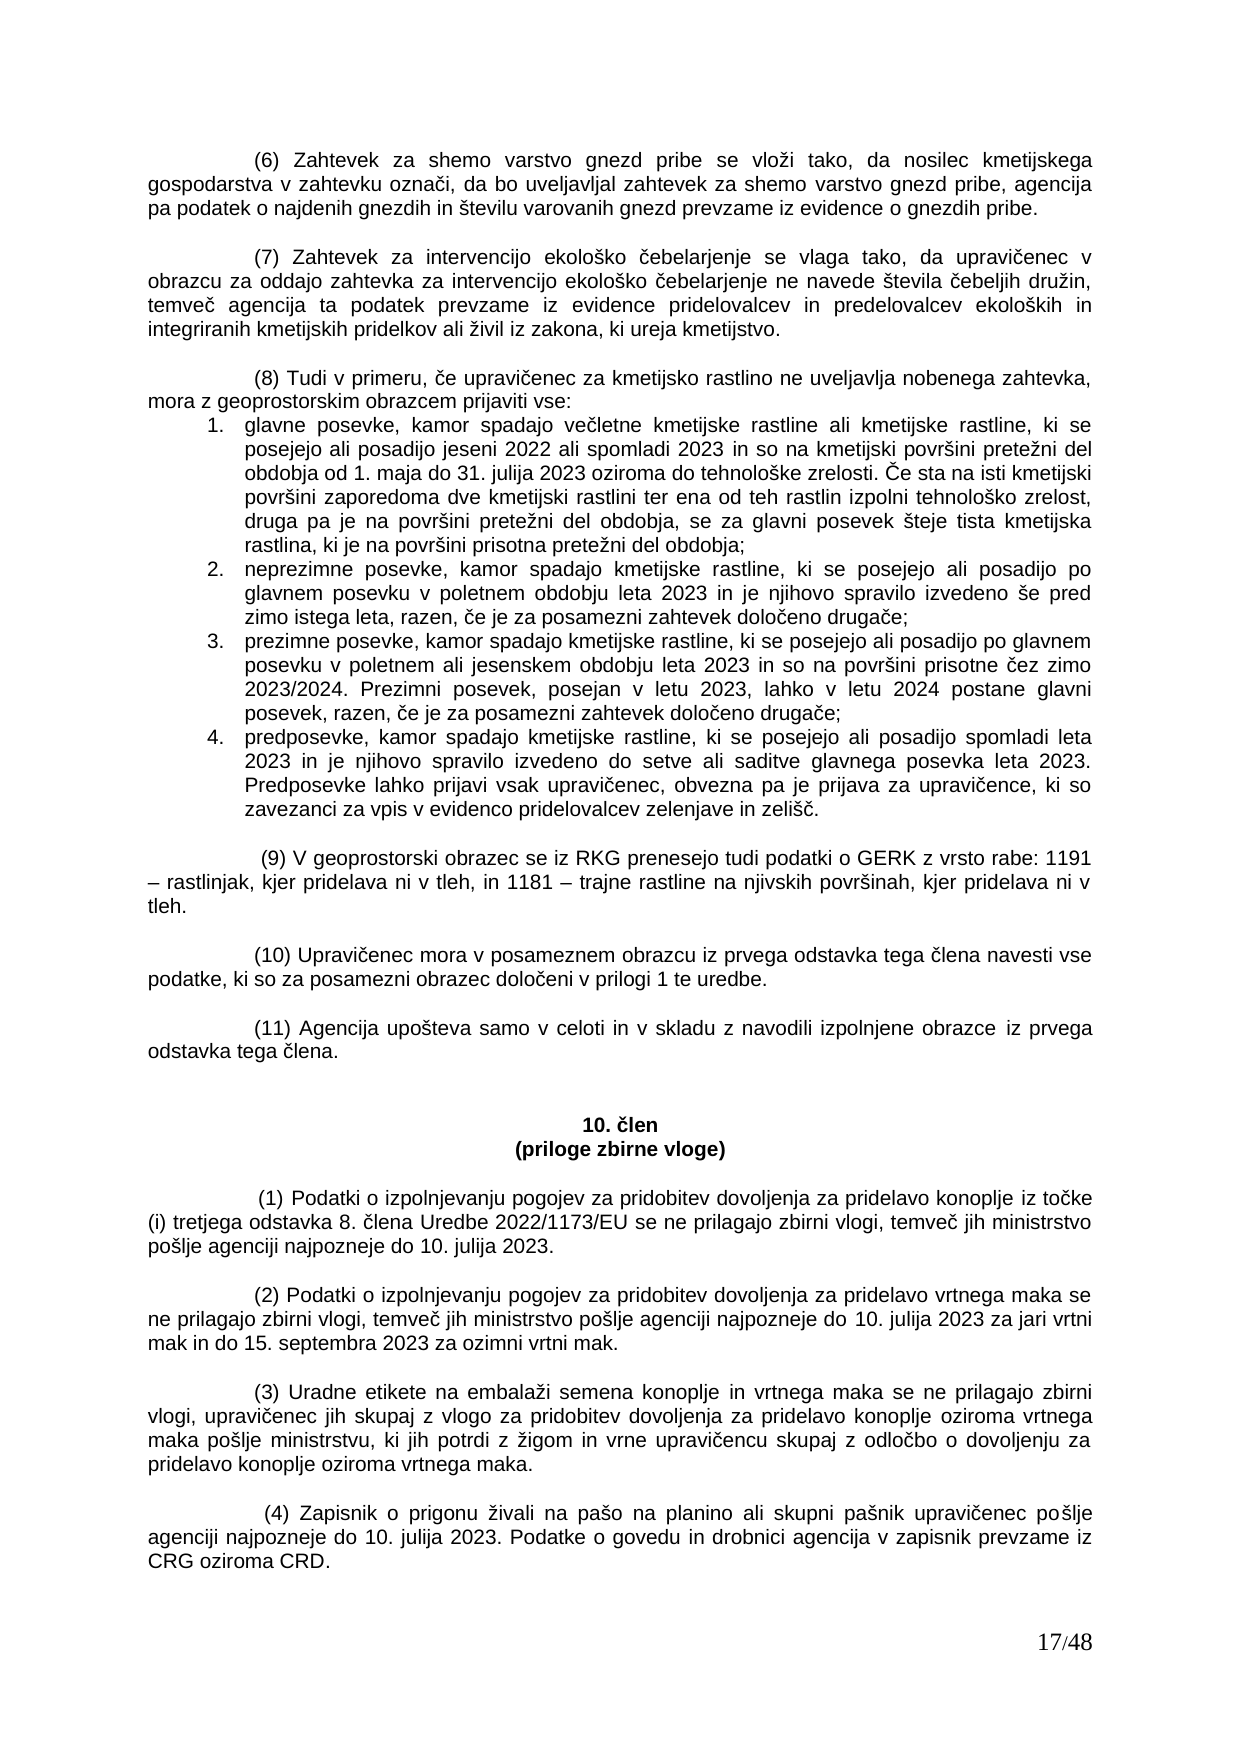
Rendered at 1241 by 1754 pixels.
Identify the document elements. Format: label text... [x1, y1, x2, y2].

text (1) Podatki o izpolnjevanju pogojev za pridobitev dovoljenja za pridelavo konoplje iz točke (i) tretjega odstavka 8. člena Uredbe 2022/1173/EU se ne prilagajo zbirni vlogi, temveč jih ministrstvo pošlje agenciji najpozneje do 10. julija 2023. [148, 1186, 1093, 1258]
text (priloge zbirne vloge) [148, 1137, 1093, 1161]
list neprezimne posevke, kamor spadajo kmetijske rastline, ki se posejejo ali posadijo po glavnem posevku v poletnem obdobju leta 2023 in je njihovo spravilo izvedeno še pred zimo istega leta, razen, če je za posamezni zahtevek določeno drugače; [207, 557, 1093, 629]
text (4) Zapisnik o prigonu živali na pašo na planino ali skupni pašnik upravičenec pošlje agenciji najpozneje do 10. julija 2023. Podatke o govedu in drobnici agencija v zapisnik prevzame iz CRG oziroma CRD. [148, 1501, 1093, 1573]
list glavne posevke, kamor spadajo večletne kmetijske rastline ali kmetijske rastline, ki se posejejo ali posadijo jeseni 2022 ali spomladi 2023 in so na kmetijski površini pretežni del obdobja od 1. maja do 31. julija 2023 oziroma do tehnološke zrelosti. Če sta na isti kmetijski površini zaporedoma dve kmetijski rastlini ter ena od teh rastlin izpolni tehnološko zrelost, druga pa je na površini pretežni del obdobja, se za glavni posevek šteje tista kmetijska rastlina, ki je na površini prisotna pretežni del obdobja; [207, 413, 1093, 557]
text (10) Upravičenec mora v posameznem obrazcu iz prvega odstavka tega člena navesti vse podatke, ki so za posamezni obrazec določeni v prilogi 1 te uredbe. [148, 942, 1093, 990]
text 10. člen [148, 1113, 1093, 1137]
text (7) Zahtevek za intervencijo ekološko čebelarjenje se vlaga tako, da upravičenec v obrazcu za oddajo zahtevka za intervencijo ekološko čebelarjenje ne navede števila čebeljih družin, temveč agencija ta podatek prevzame iz evidence pridelovalcev in predelovalcev ekoloških in integriranih kmetijskih pridelkov ali živil iz zakona, ki ureja kmetijstvo. [148, 244, 1093, 340]
list predposevke, kamor spadajo kmetijske rastline, ki se posejejo ali posadijo spomladi leta 2023 in je njihovo spravilo izvedeno do setve ali saditve glavnega posevka leta 2023. Predposevke lahko prijavi vsak upravičenec, obvezna pa je prijava za upravičence, ki so zavezanci za vpis v evidenco pridelovalcev zelenjave in zelišč. [207, 725, 1093, 821]
text (6) Zahtevek za shemo varstvo gnezd pribe se vloži tako, da nosilec kmetijskega gospodarstva v zahtevku označi, da bo uveljavljal zahtevek za shemo varstvo gnezd pribe, agencija pa podatek o najdenih gnezdih in številu varovanih gnezd prevzame iz evidence o gnezdih pribe. [148, 148, 1093, 219]
text (9) V geoprostorski obrazec se iz RKG prenesejo tudi podatki o GERK z vrsto rabe: 1191 – rastlinjak, kjer pridelava ni v tleh, in 1181 – trajne rastline na njivskih površinah, kjer pridelava ni v tleh. [148, 846, 1093, 917]
text (2) Podatki o izpolnjevanju pogojev za pridobitev dovoljenja za pridelavo vrtnega maka se ne prilagajo zbirni vlogi, temveč jih ministrstvo pošlje agenciji najpozneje do 10. julija 2023 za jari vrtni mak in do 15. septembra 2023 za ozimni vrtni mak. [148, 1283, 1093, 1355]
text (11) Agencija upošteva samo v celoti in v skladu z navodili izpolnjene obrazce iz prvega odstavka tega člena. [148, 1015, 1093, 1063]
text (8) Tudi v primeru, če upravičenec za kmetijsko rastlino ne uveljavlja nobenega zahtevka, mora z geoprostorskim obrazcem prijaviti vse: [148, 365, 1093, 413]
list prezimne posevke, kamor spadajo kmetijske rastline, ki se posejejo ali posadijo po glavnem posevku v poletnem ali jesenskem obdobju leta 2023 in so na površini prisotne čez zimo 2023/2024. Prezimni posevek, posejan v letu 2023, lahko v letu 2024 postane glavni posevek, razen, če je za posamezni zahtevek določeno drugače; [207, 629, 1093, 725]
text (3) Uradne etikete na embalaži semena konoplje in vrtnega maka se ne prilagajo zbirni vlogi, upravičenec jih skupaj z vlogo za pridobitev dovoljenja za pridelavo konoplje oziroma vrtnega maka pošlje ministrstvu, ki jih potrdi z žigom in vrne upravičencu skupaj z odločbo o dovoljenju za pridelavo konoplje oziroma vrtnega maka. [148, 1380, 1093, 1476]
